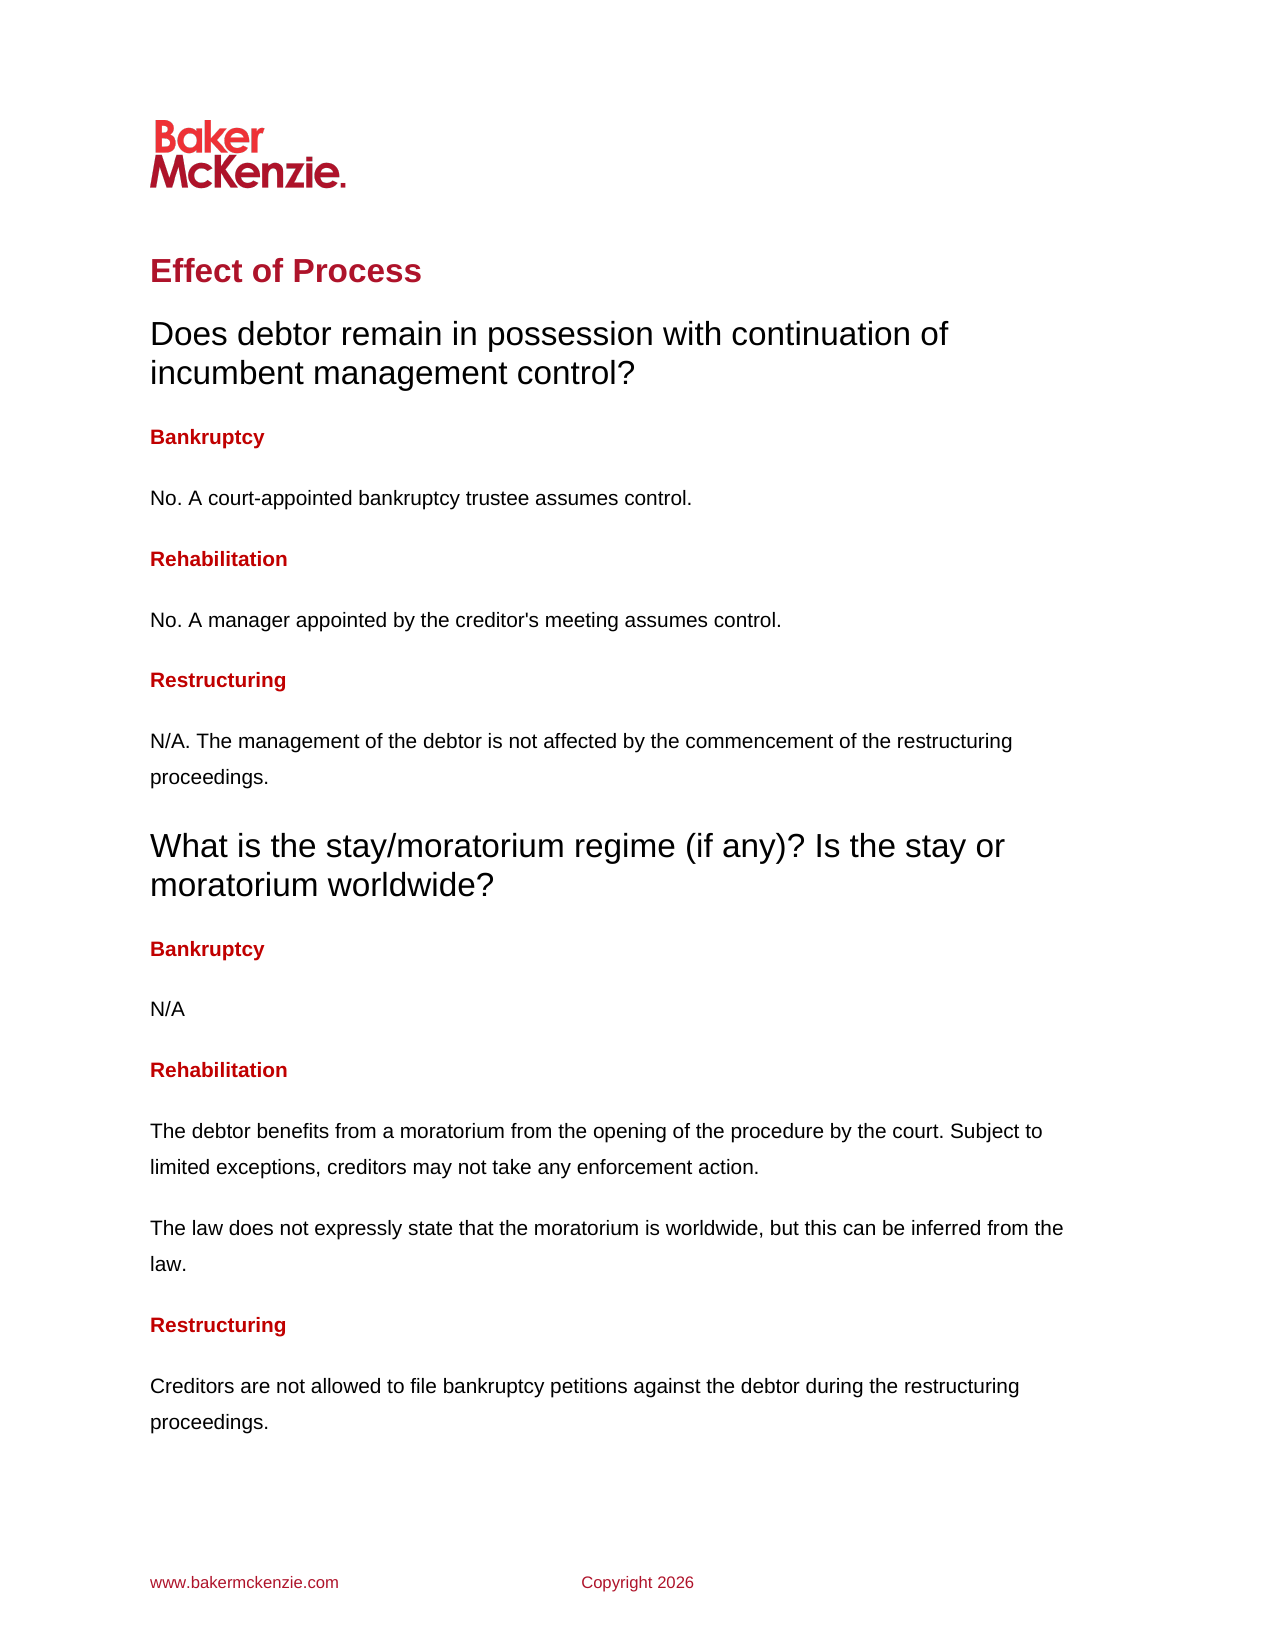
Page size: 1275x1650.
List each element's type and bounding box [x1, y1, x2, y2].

picture [150, 120, 346, 189]
